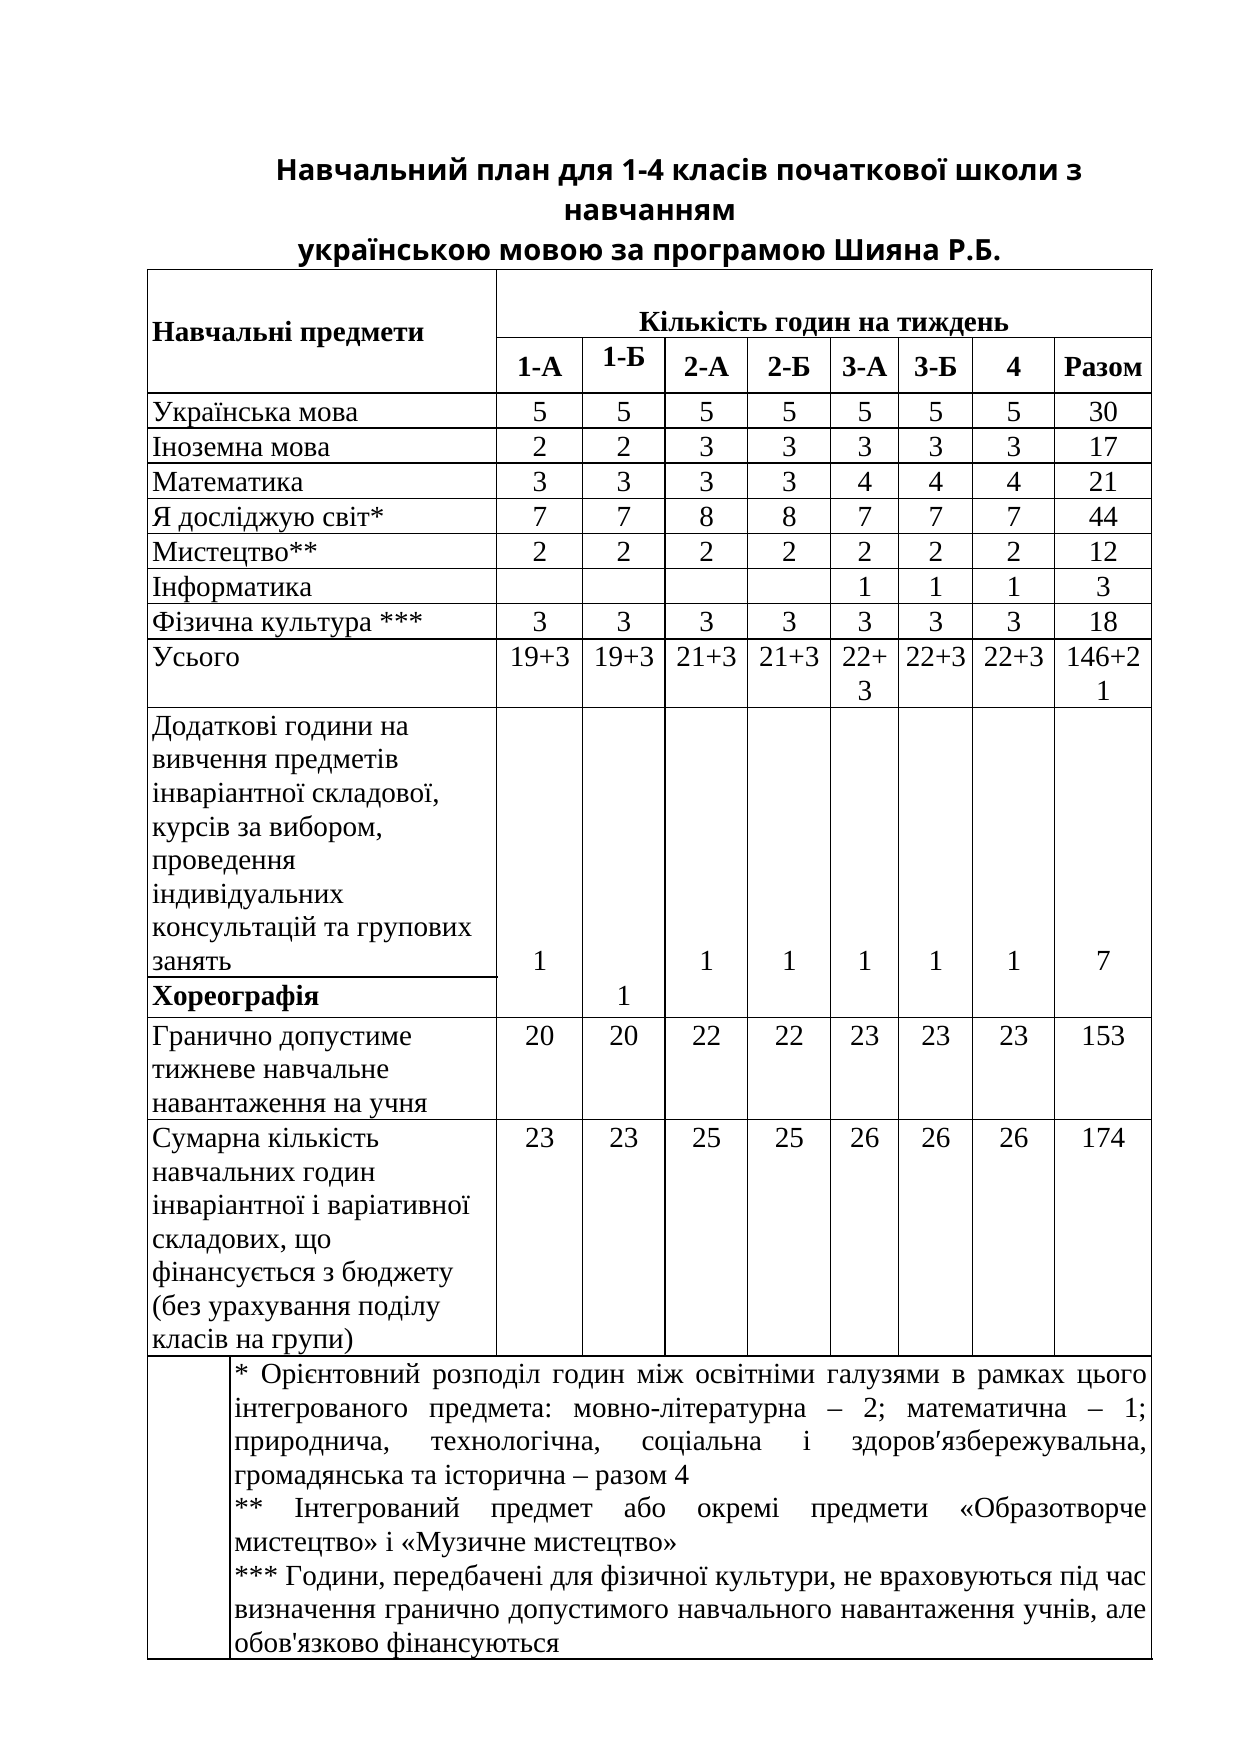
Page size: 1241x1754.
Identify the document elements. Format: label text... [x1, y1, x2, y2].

table_cell 2 [666, 534, 747, 568]
table_cell 12 [1055, 534, 1151, 568]
table_cell Інформатика [148, 569, 496, 603]
table_cell 44 [1055, 499, 1151, 532]
table_cell 22+3 [831, 640, 898, 706]
table_cell 3 [899, 604, 972, 638]
table_cell 3 [748, 604, 830, 638]
table_cell 3 [497, 464, 582, 497]
table_cell 5 [497, 394, 582, 427]
table_cell 26 [831, 1120, 898, 1355]
table_cell 22+3 [899, 640, 972, 706]
text Навчальний план для 1-4 класів початкової школи з навчанням українською мовою за програмою Шияна Р.Б. [148, 149, 1152, 269]
table_cell 25 [666, 1120, 747, 1355]
table_cell 174 [1055, 1120, 1151, 1355]
table_cell 3 [583, 464, 664, 497]
table_cell 22+3 [973, 640, 1054, 706]
table_cell [748, 569, 830, 603]
table_cell Українська мова [148, 394, 496, 427]
table_cell Усього [148, 640, 496, 706]
table_cell 1 [973, 708, 1054, 1016]
table_cell 21+3 [748, 640, 830, 706]
table_cell 1 [899, 569, 972, 603]
table_cell 3 [748, 429, 830, 462]
table_cell 21+3 [666, 640, 747, 706]
table_cell 19+3 [497, 640, 582, 706]
table_cell 20 [497, 1018, 582, 1118]
table_cell 5 [748, 394, 830, 427]
table_cell 26 [899, 1120, 972, 1355]
table_cell Гранично допустиме тижневе навчальне навантаження на учня [148, 1018, 496, 1118]
table_cell 2 [973, 534, 1054, 568]
table_cell 1-А [497, 338, 582, 392]
table_cell 8 [666, 499, 747, 532]
table_cell 7 [1055, 708, 1151, 1016]
table_cell 153 [1055, 1018, 1151, 1118]
table_cell 17 [1055, 429, 1151, 462]
table_cell Іноземна мова [148, 429, 496, 462]
table_cell 2 [497, 429, 582, 462]
table_cell 3 [973, 429, 1054, 462]
table_cell 5 [666, 394, 747, 427]
table_cell 3 [831, 429, 898, 462]
table_cell 2-А [666, 338, 747, 392]
table_cell 4 [831, 464, 898, 497]
table_cell 1-Б [583, 338, 664, 392]
table_cell 1 [583, 976, 664, 1016]
table_cell 1 [831, 569, 898, 603]
table_cell 8 [748, 499, 830, 532]
table_cell [583, 569, 664, 603]
table_cell 1 [497, 708, 582, 1016]
table_cell 1 [748, 708, 830, 1016]
table_cell 2 [497, 534, 582, 568]
table_cell 3 [666, 464, 747, 497]
table_cell 1 [973, 569, 1054, 603]
table_cell 7 [497, 499, 582, 532]
table_cell 1 [831, 708, 898, 1016]
table_cell 30 [1055, 394, 1151, 427]
table_header Навчальні предмети [148, 270, 496, 392]
table_cell 22 [666, 1018, 747, 1118]
table_header Кількість годин на тиждень [497, 270, 1151, 337]
table_cell 2 [583, 534, 664, 568]
table_cell 4 [899, 464, 972, 497]
table_cell 3 [497, 604, 582, 638]
table_cell 2 [583, 429, 664, 462]
table_cell Фізична культура *** [148, 604, 496, 638]
table_cell 5 [583, 394, 664, 427]
table_cell 3 [666, 429, 747, 462]
table_cell 23 [973, 1018, 1054, 1118]
table_cell 5 [831, 394, 898, 427]
table_cell 7 [973, 499, 1054, 532]
table_cell 23 [497, 1120, 582, 1355]
table_cell Я досліджую світ* [148, 499, 496, 532]
table_cell [148, 1357, 229, 1658]
table_cell 2 [899, 534, 972, 568]
table_cell 5 [899, 394, 972, 427]
table_cell 3 [899, 429, 972, 462]
table_cell Сумарна кількість навчальних годин інваріантної і варіативної складових, що фінансується з бюджету (без урахування поділу класів на групи) [148, 1120, 496, 1355]
table_cell 19+3 [583, 640, 664, 706]
table_cell [583, 708, 664, 976]
table_cell 4 [973, 464, 1054, 497]
table_cell 25 [748, 1120, 830, 1355]
table_cell 4 [973, 338, 1054, 392]
table_cell * Орієнтовний розподіл годин між освітніми галузями в рамках цього інтегрованого предмета: мовно-літературна – 2; математична – 1; природнича, технологічна, соціальна і здоровʹязбережувальна, громадянська та історична – разом 4 ** Інтегрований предмет або окремі предмети «Образотворче мистецтво» і «Музичне мистецтво» *** Години, передбачені для фізичної культури, не враховуються під час визначення гранично допустимого навчального навантаження учнів, але обов'язково фінансуються [231, 1357, 1151, 1658]
table_cell 3 [831, 604, 898, 638]
table_cell 2 [748, 534, 830, 568]
table_cell 146+21 [1055, 640, 1151, 706]
table_cell [666, 569, 747, 603]
table_cell 3-А [831, 338, 898, 392]
table_cell Додаткові години на вивчення предметів інваріантної складової, курсів за вибором, проведення індивідуальних консультацій та групових занять [148, 708, 496, 976]
table_cell 7 [583, 499, 664, 532]
table_cell 21 [1055, 464, 1151, 497]
table_cell 2-Б [748, 338, 830, 392]
table_cell 3 [666, 604, 747, 638]
table_cell 3 [748, 464, 830, 497]
table_cell Разом [1055, 338, 1151, 392]
table_cell Математика [148, 464, 496, 497]
table_cell 3 [583, 604, 664, 638]
table_cell 7 [899, 499, 972, 532]
table_cell 3 [1055, 569, 1151, 603]
table_cell 20 [583, 1018, 664, 1118]
table_cell 18 [1055, 604, 1151, 638]
table_cell 1 [666, 708, 747, 1016]
table_cell 23 [831, 1018, 898, 1118]
table_cell 23 [583, 1120, 664, 1355]
table_cell [497, 569, 582, 603]
table_cell 5 [973, 394, 1054, 427]
table_cell 22 [748, 1018, 830, 1118]
table_cell 2 [831, 534, 898, 568]
table_cell Хореографія [148, 978, 496, 1016]
table_cell 3-Б [899, 338, 972, 392]
table_cell 7 [831, 499, 898, 532]
table_cell Мистецтво** [148, 534, 496, 568]
table_cell 3 [973, 604, 1054, 638]
table_cell 23 [899, 1018, 972, 1118]
table_cell 1 [899, 708, 972, 1016]
table_cell 26 [973, 1120, 1054, 1355]
